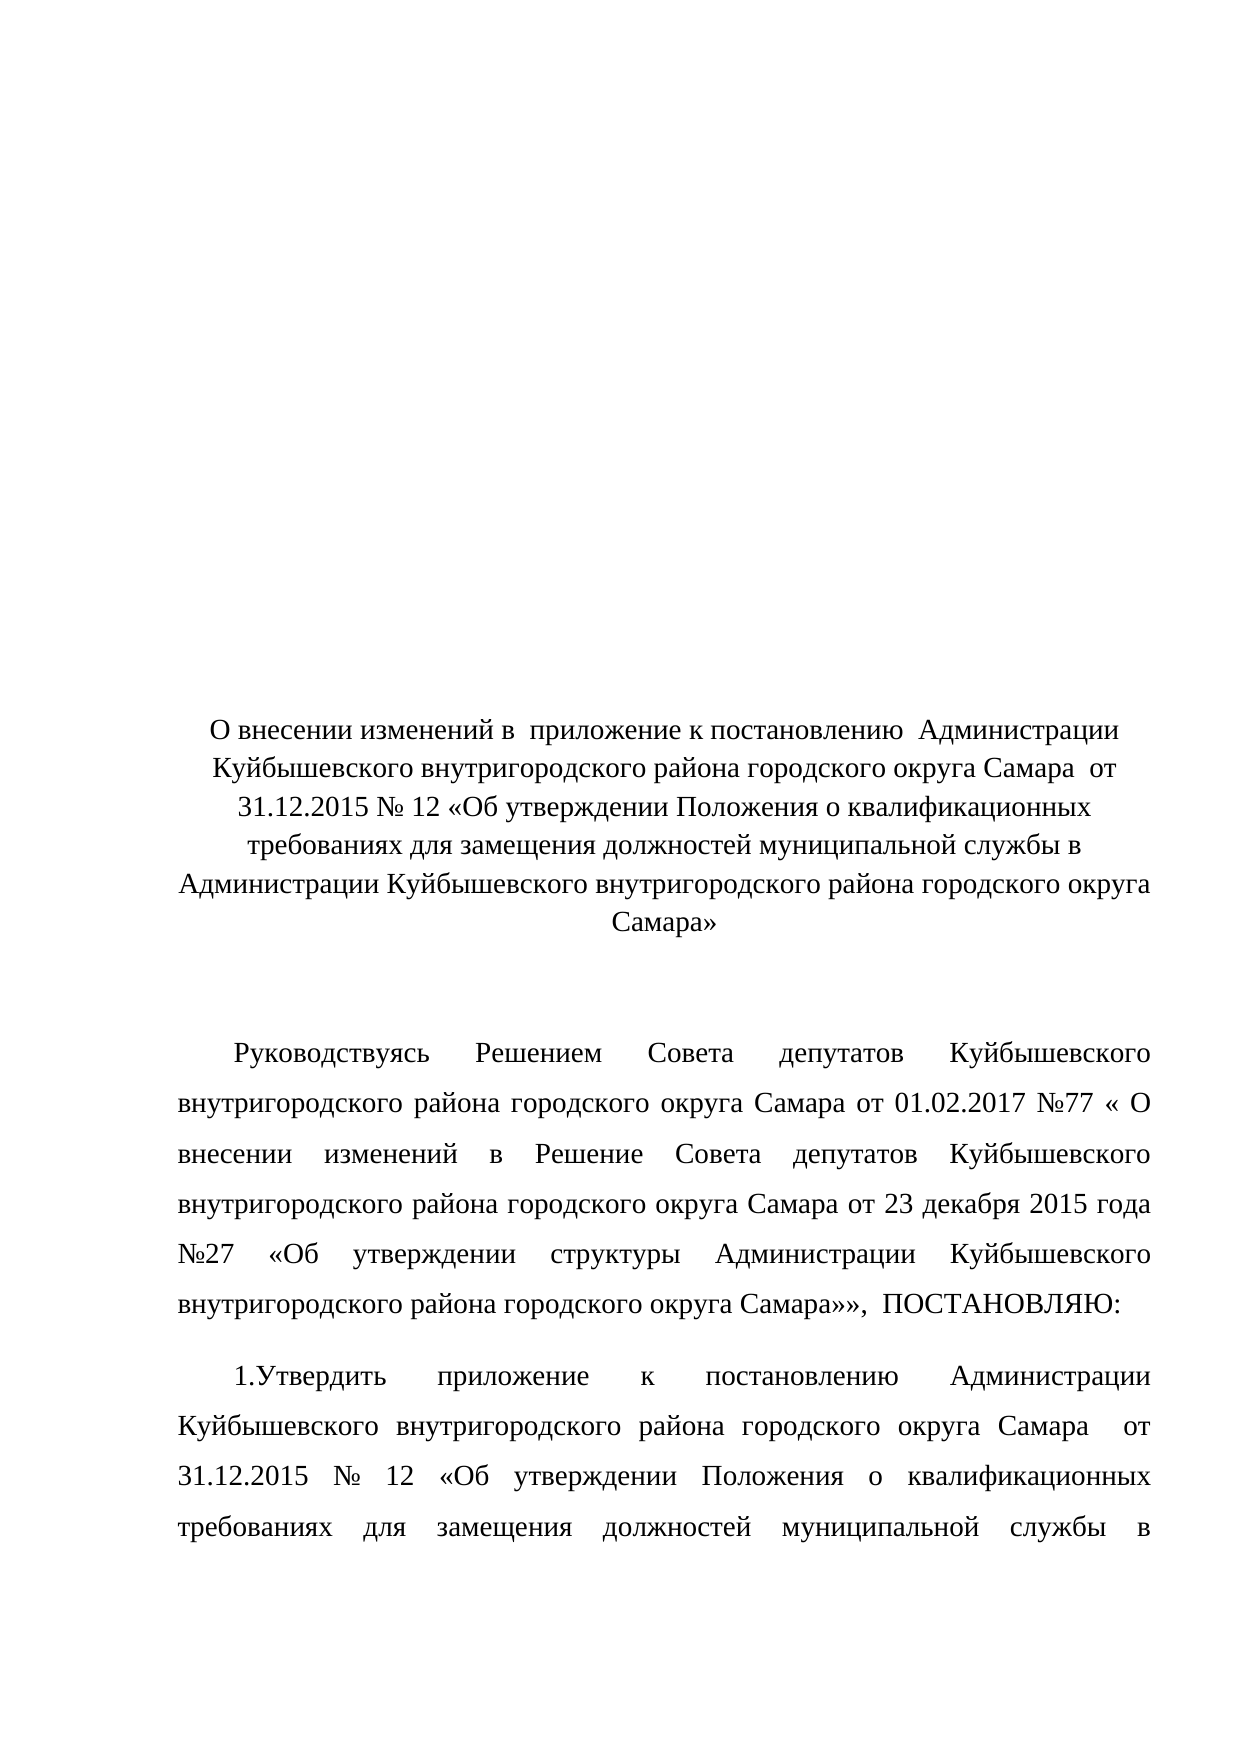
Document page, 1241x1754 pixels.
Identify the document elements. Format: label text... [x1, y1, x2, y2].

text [177, 1358, 1152, 1542]
text Руководствуясь Решением Совета депутатов Куйбышевского внутригородского района городского округа Самара от 01.02.2017 №77 « О внесении изменений в Решение Совета депутатов Куйбышевского внутригородского района городского округа Самара от 23 декабря 2015 года №27 «Об утверждении структуры Администрации Куйбышевского внутригородского района городского округа Самара»», ПОСТАНОВЛЯЮ: [177, 1035, 1152, 1320]
text О внесении изменений в приложение к постановлению Администрации Куйбышевского внутригородского района городского округа Самара от 31.12.2015 № 12 «Об утверждении Положения о квалификационных требованиях для замещения должностей муниципальной службы в Администрации Куйбышевского внутригородского района городского округа Самара» [177, 712, 1152, 938]
